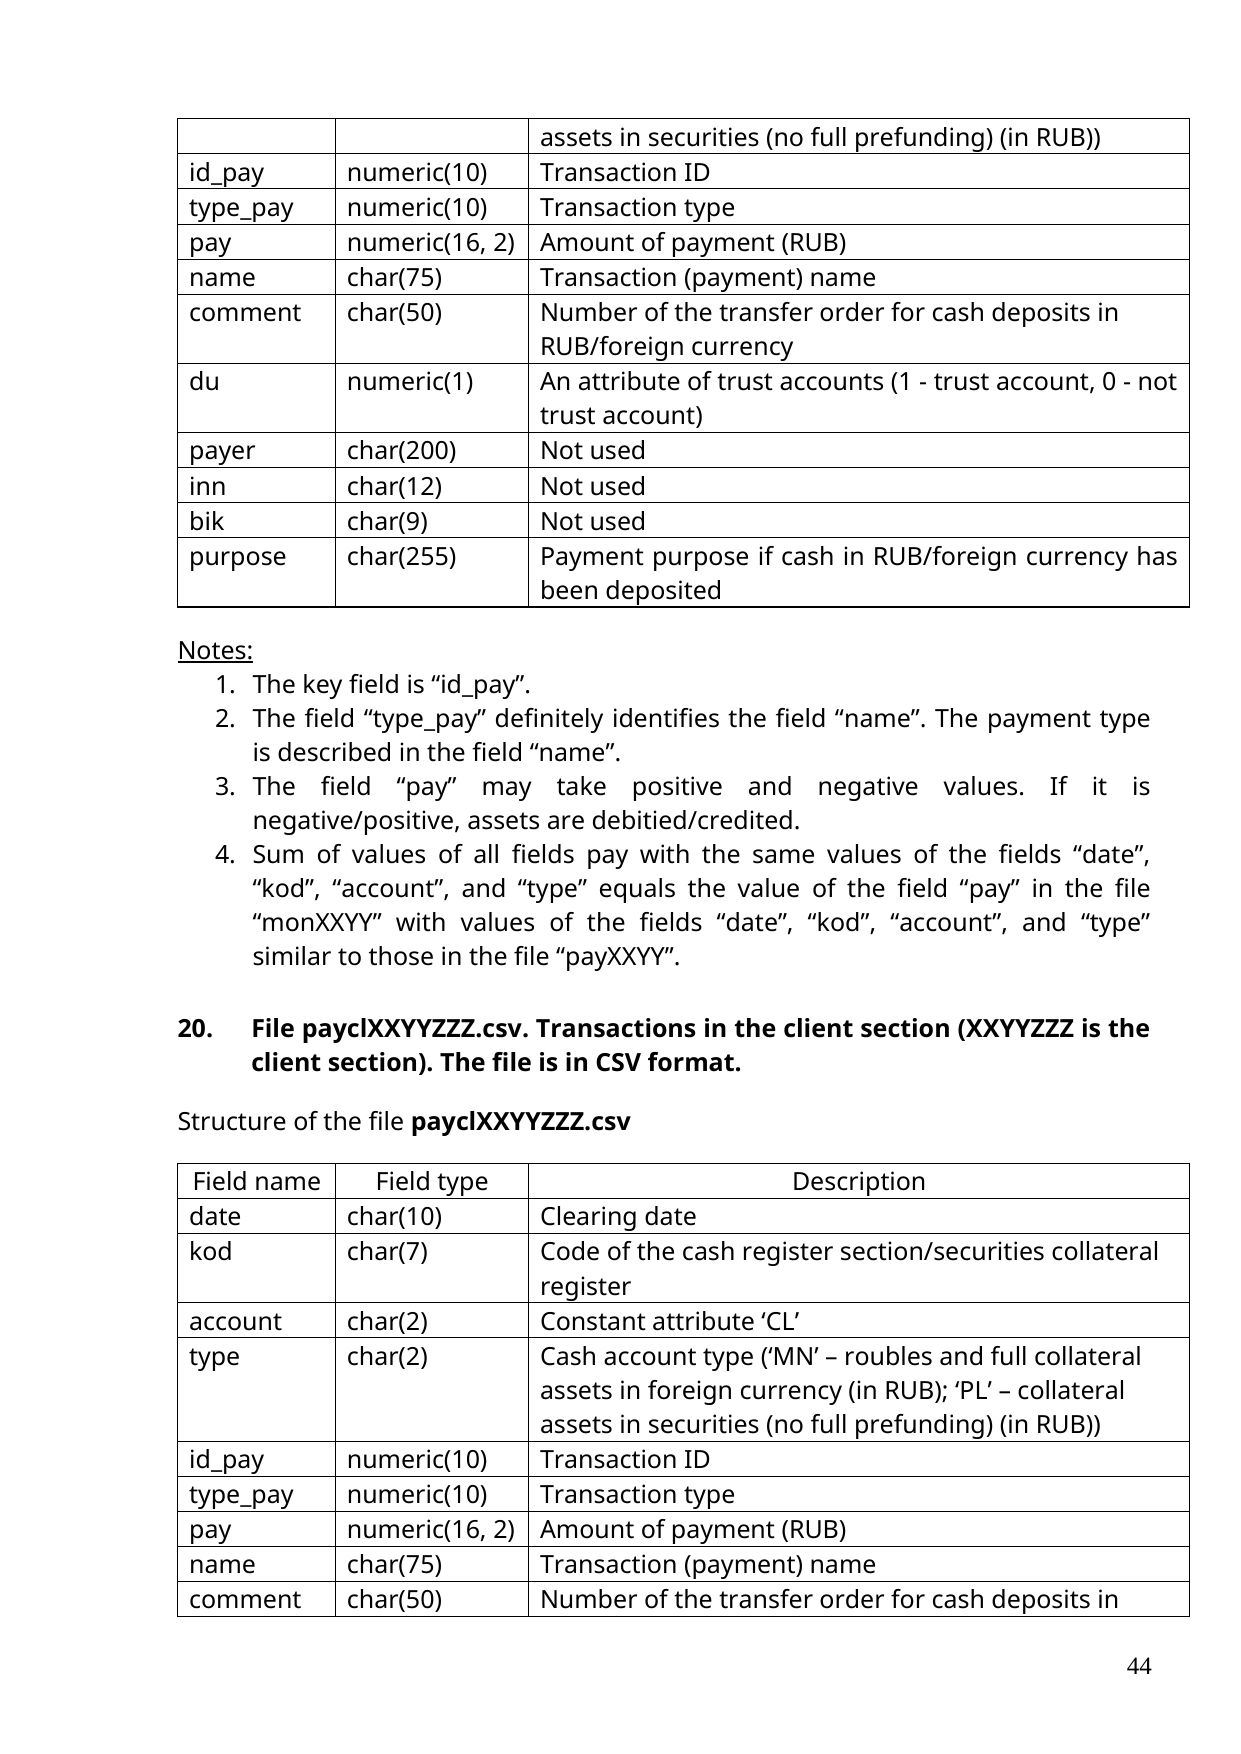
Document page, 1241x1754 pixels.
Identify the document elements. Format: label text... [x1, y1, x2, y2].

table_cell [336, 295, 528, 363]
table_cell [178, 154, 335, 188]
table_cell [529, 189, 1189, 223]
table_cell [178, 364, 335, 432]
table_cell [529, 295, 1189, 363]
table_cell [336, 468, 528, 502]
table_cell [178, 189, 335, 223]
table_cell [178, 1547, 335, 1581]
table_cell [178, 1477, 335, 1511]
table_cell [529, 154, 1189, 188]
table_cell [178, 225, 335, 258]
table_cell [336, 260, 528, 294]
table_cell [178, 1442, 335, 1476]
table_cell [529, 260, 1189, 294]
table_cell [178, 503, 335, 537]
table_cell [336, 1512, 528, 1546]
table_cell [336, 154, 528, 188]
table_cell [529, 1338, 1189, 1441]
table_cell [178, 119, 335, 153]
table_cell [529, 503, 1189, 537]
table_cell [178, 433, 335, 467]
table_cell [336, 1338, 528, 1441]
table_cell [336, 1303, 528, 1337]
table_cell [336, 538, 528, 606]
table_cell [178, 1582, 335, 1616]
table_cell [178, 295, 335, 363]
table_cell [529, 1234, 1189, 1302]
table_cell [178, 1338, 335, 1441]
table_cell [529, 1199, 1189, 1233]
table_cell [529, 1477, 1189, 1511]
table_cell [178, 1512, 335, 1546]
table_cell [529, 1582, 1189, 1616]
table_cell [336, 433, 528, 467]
list Sum of values of all fields pay with the same values of the fields “date”, “kod”, “account”, and “type” equals the value of the field “pay” in the file “monXXYY” with values of the fields “date”, “kod”, “account”, and “type” similar to those in the file “payXXYY”. [215, 837, 1152, 973]
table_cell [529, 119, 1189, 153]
list The key field is “id_pay”. [215, 667, 1152, 701]
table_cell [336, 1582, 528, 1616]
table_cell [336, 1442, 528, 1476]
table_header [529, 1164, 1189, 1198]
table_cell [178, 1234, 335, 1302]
list The field “type_pay” definitely identifies the field “name”. The payment type is described in the field “name”. [215, 701, 1152, 769]
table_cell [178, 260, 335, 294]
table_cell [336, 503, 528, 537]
list The field “pay” may take positive and negative values. If it is negative/positive, assets are debitied/credited. [215, 769, 1152, 837]
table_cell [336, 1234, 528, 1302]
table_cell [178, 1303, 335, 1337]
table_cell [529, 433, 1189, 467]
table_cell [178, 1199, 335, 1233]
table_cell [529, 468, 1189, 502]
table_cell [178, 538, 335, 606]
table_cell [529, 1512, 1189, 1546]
text File payclXXYYZZZ.csv. Transactions in the client section (XXYYZZZ is the client section). The file is in CSV format. [177, 1011, 1152, 1079]
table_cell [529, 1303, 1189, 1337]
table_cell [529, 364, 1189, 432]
text Notes: [177, 632, 1152, 667]
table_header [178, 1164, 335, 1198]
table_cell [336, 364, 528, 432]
text Structure of the file payclXXYYZZZ.csv [177, 1104, 1152, 1138]
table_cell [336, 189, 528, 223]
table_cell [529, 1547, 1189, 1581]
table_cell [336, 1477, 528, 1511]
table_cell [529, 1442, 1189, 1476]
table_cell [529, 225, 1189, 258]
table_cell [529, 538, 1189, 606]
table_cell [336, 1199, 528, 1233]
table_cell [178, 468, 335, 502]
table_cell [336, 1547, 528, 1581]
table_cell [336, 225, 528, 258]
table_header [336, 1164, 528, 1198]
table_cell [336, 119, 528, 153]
